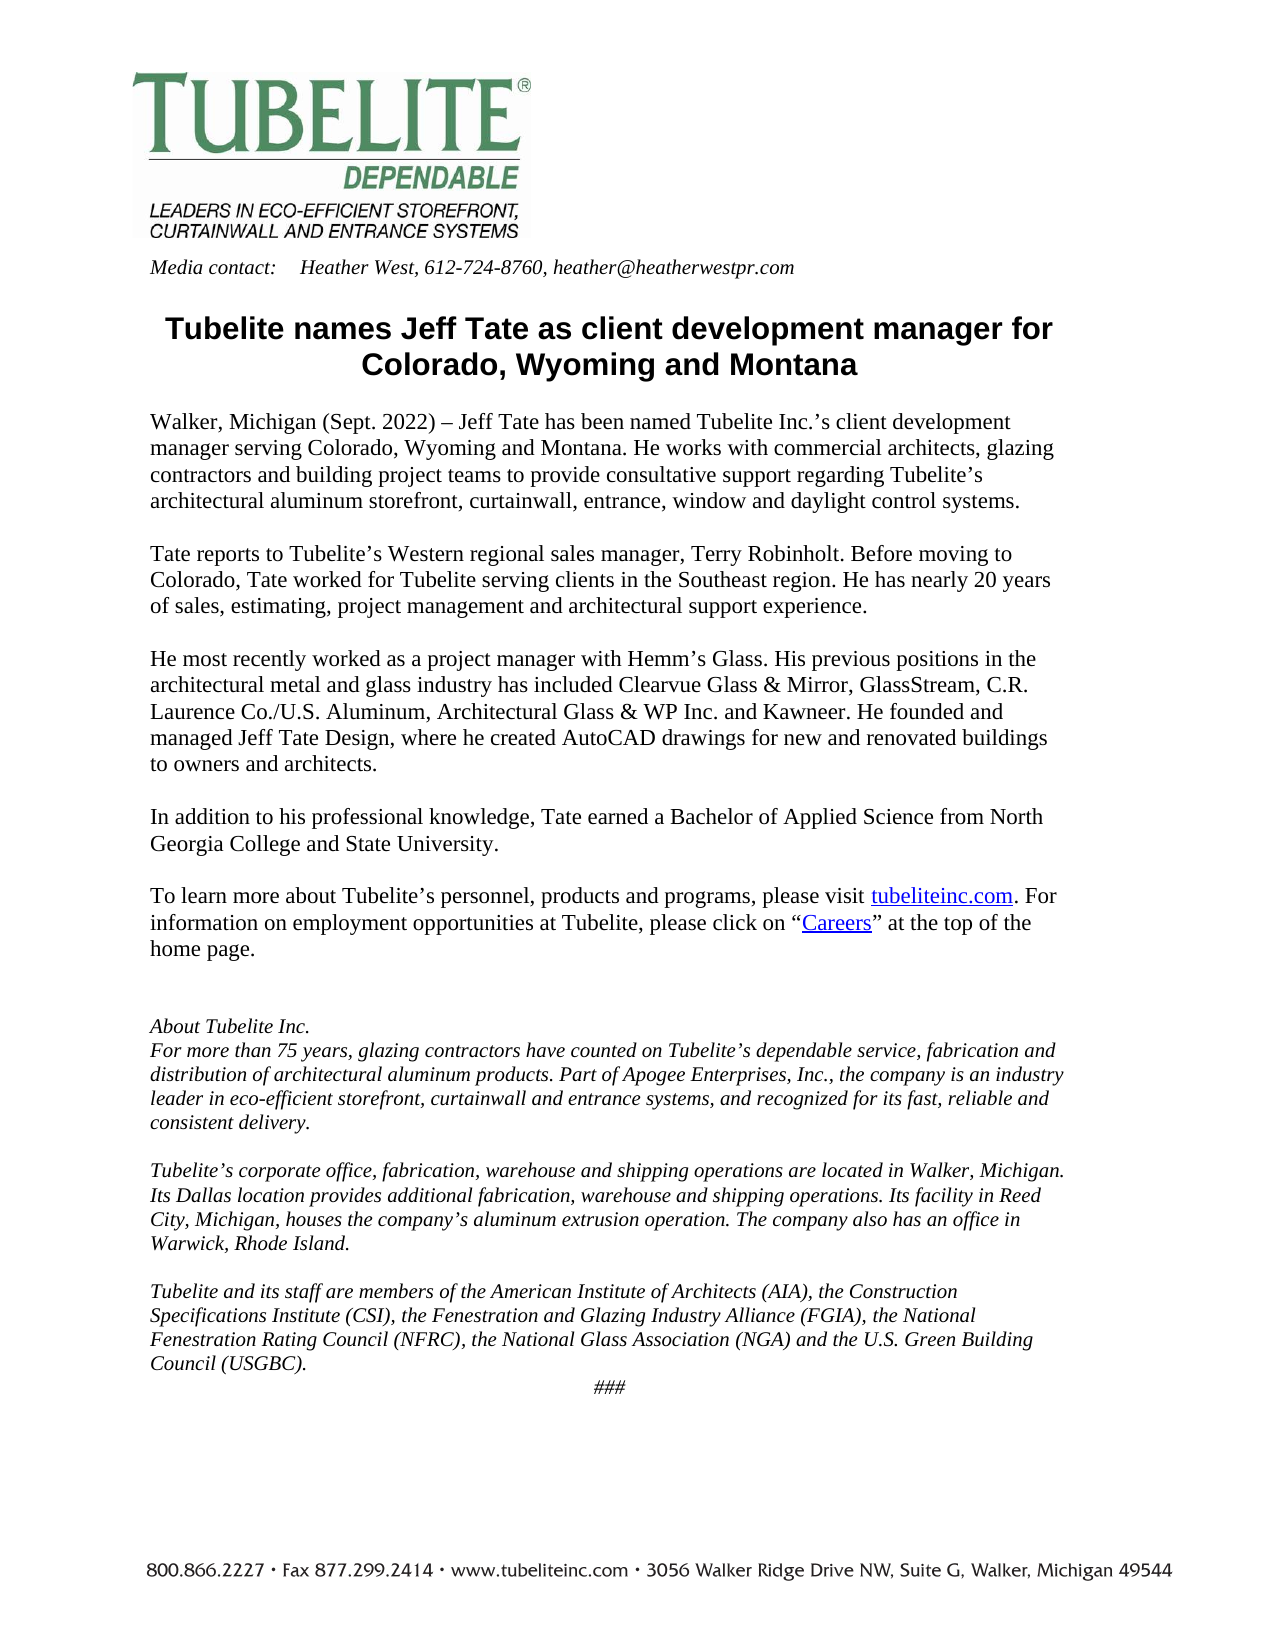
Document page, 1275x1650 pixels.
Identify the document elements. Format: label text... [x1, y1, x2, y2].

text He most recently worked as a project manager with Hemm’s Glass. His previous positions in the architectural metal and glass industry has included Clearvue Glass & Mirror, GlassStream, C.R. Laurence Co./U.S. Aluminum, Architectural Glass & WP Inc. and Kawneer. He founded and managed Jeff Tate Design, where he created AutoCAD drawings for new and renovated buildings to owners and architects. [150, 645, 1069, 777]
text For more than 75 years, glazing contractors have counted on Tubelite’s dependable service, fabrication and distribution of architectural aluminum products. Part of Apogee Enterprises, Inc., the company is an industry leader in eco-efficient storefront, curtainwall and entrance systems, and recognized for its fast, reliable and consistent delivery. [150, 1038, 1069, 1134]
text In addition to his professional knowledge, Tate earned a Bachelor of Applied Science from North Georgia College and State University. [150, 803, 1069, 856]
text Walker, Michigan (Sept. 2022) – Jeff Tate has been named Tubelite Inc.’s client development manager serving Colorado, Wyoming and Montana. He works with commercial architects, glazing contractors and building project teams to provide consultative support regarding Tubelite’s architectural aluminum storefront, curtainwall, entrance, window and daylight control systems. [150, 408, 1069, 513]
text Tubelite names Jeff Tate as client development manager for Colorado, Wyoming and Montana [150, 310, 1069, 382]
picture [142, 1560, 1195, 1584]
text To learn more about Tubelite’s personnel, products and programs, please visit tubeliteinc.com. For information on employment opportunities at Tubelite, please click on “Careers” at the top of the home page. [150, 882, 1087, 961]
text Tubelite’s corporate office, fabrication, warehouse and shipping operations are located in Walker, Michigan. Its Dallas location provides additional fabrication, warehouse and shipping operations. Its facility in Reed City, Michigan, houses the company’s aluminum extrusion operation. The company also has an office in Warwick, Rhode Island. [150, 1158, 1069, 1255]
text Tubelite and its staff are members of the American Institute of Architects (AIA), the Construction Specifications Institute (CSI), the Fenestration and Glazing Industry Alliance (FGIA), the National Fenestration Rating Council (NFRC), the National Glass Association (NGA) and the U.S. Green Building Council (USGBC). [150, 1279, 1069, 1375]
subtitle Media contact: Heather West, 612-724-8760, heather@heatherwestpr.com [150, 255, 1069, 279]
text Tate reports to Tubelite’s Western regional sales manager, Terry Robinholt. Before moving to Colorado, Tate worked for Tubelite serving clients in the Southeast region. He has nearly 20 years of sales, estimating, project management and architectural support experience. [150, 540, 1069, 619]
text ### [150, 1375, 1069, 1399]
picture [132, 72, 531, 238]
text About Tubelite Inc. [150, 1014, 1069, 1038]
